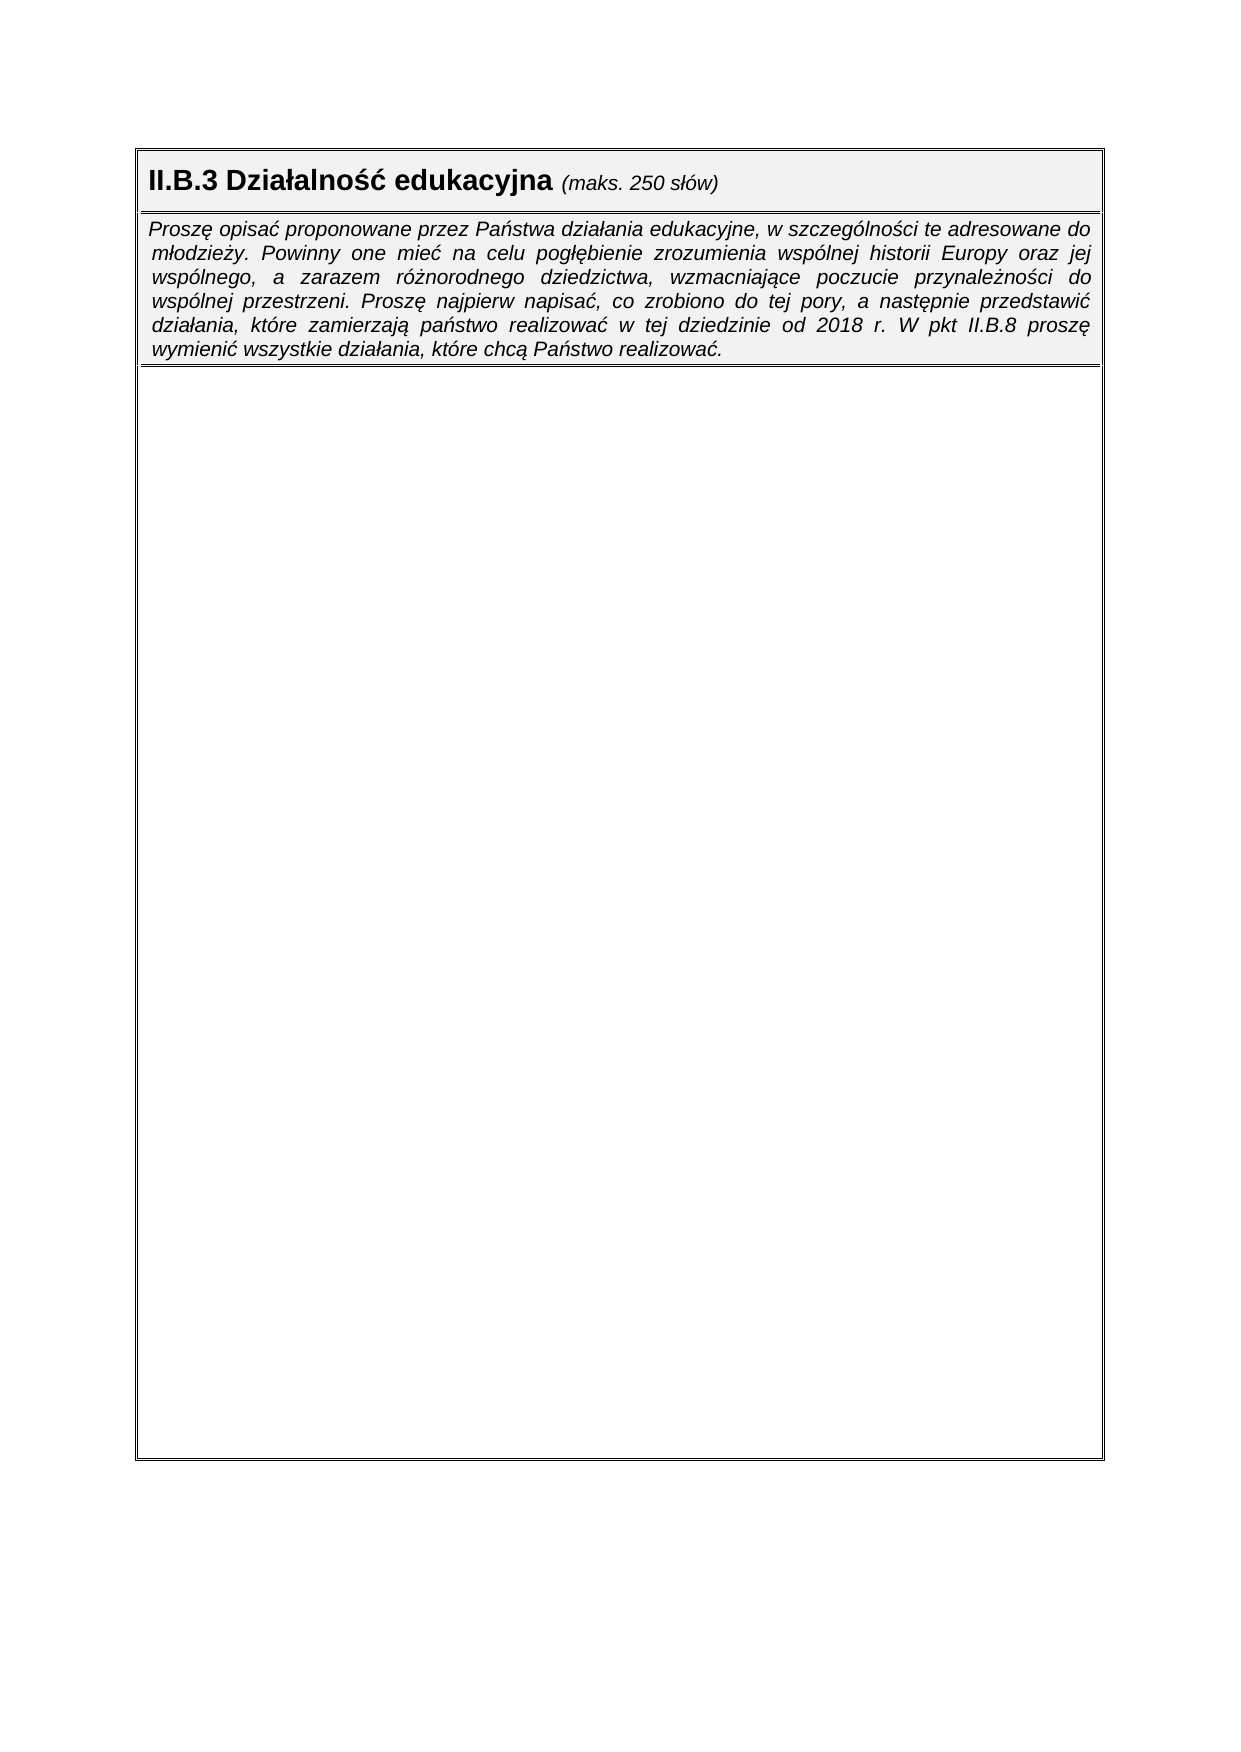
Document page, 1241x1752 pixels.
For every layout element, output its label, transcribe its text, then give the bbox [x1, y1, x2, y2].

table_cell II.B.3 Działalność edukacyjna (maks. 250 słów) [138, 151, 1102, 211]
table_cell Proszę opisać proponowane przez Państwa działania edukacyjne, w szczególności te adresowane do młodzieży. Powinny one mieć na celu pogłębienie zrozumienia wspólnej historii Europy oraz jej wspólnego, a zarazem różnorodnego dziedzictwa, wzmacniające poczucie przynależności do wspólnej przestrzeni. Proszę najpierw napisać, co zrobiono do tej pory, a następnie przedstawić działania, które zamierzają państwo realizować w tej dziedzinie od 2018 r. W pkt II.B.8 proszę wymienić wszystkie działania, które chcą Państwo realizować. [137, 211, 1103, 363]
table_cell [138, 364, 1102, 1458]
